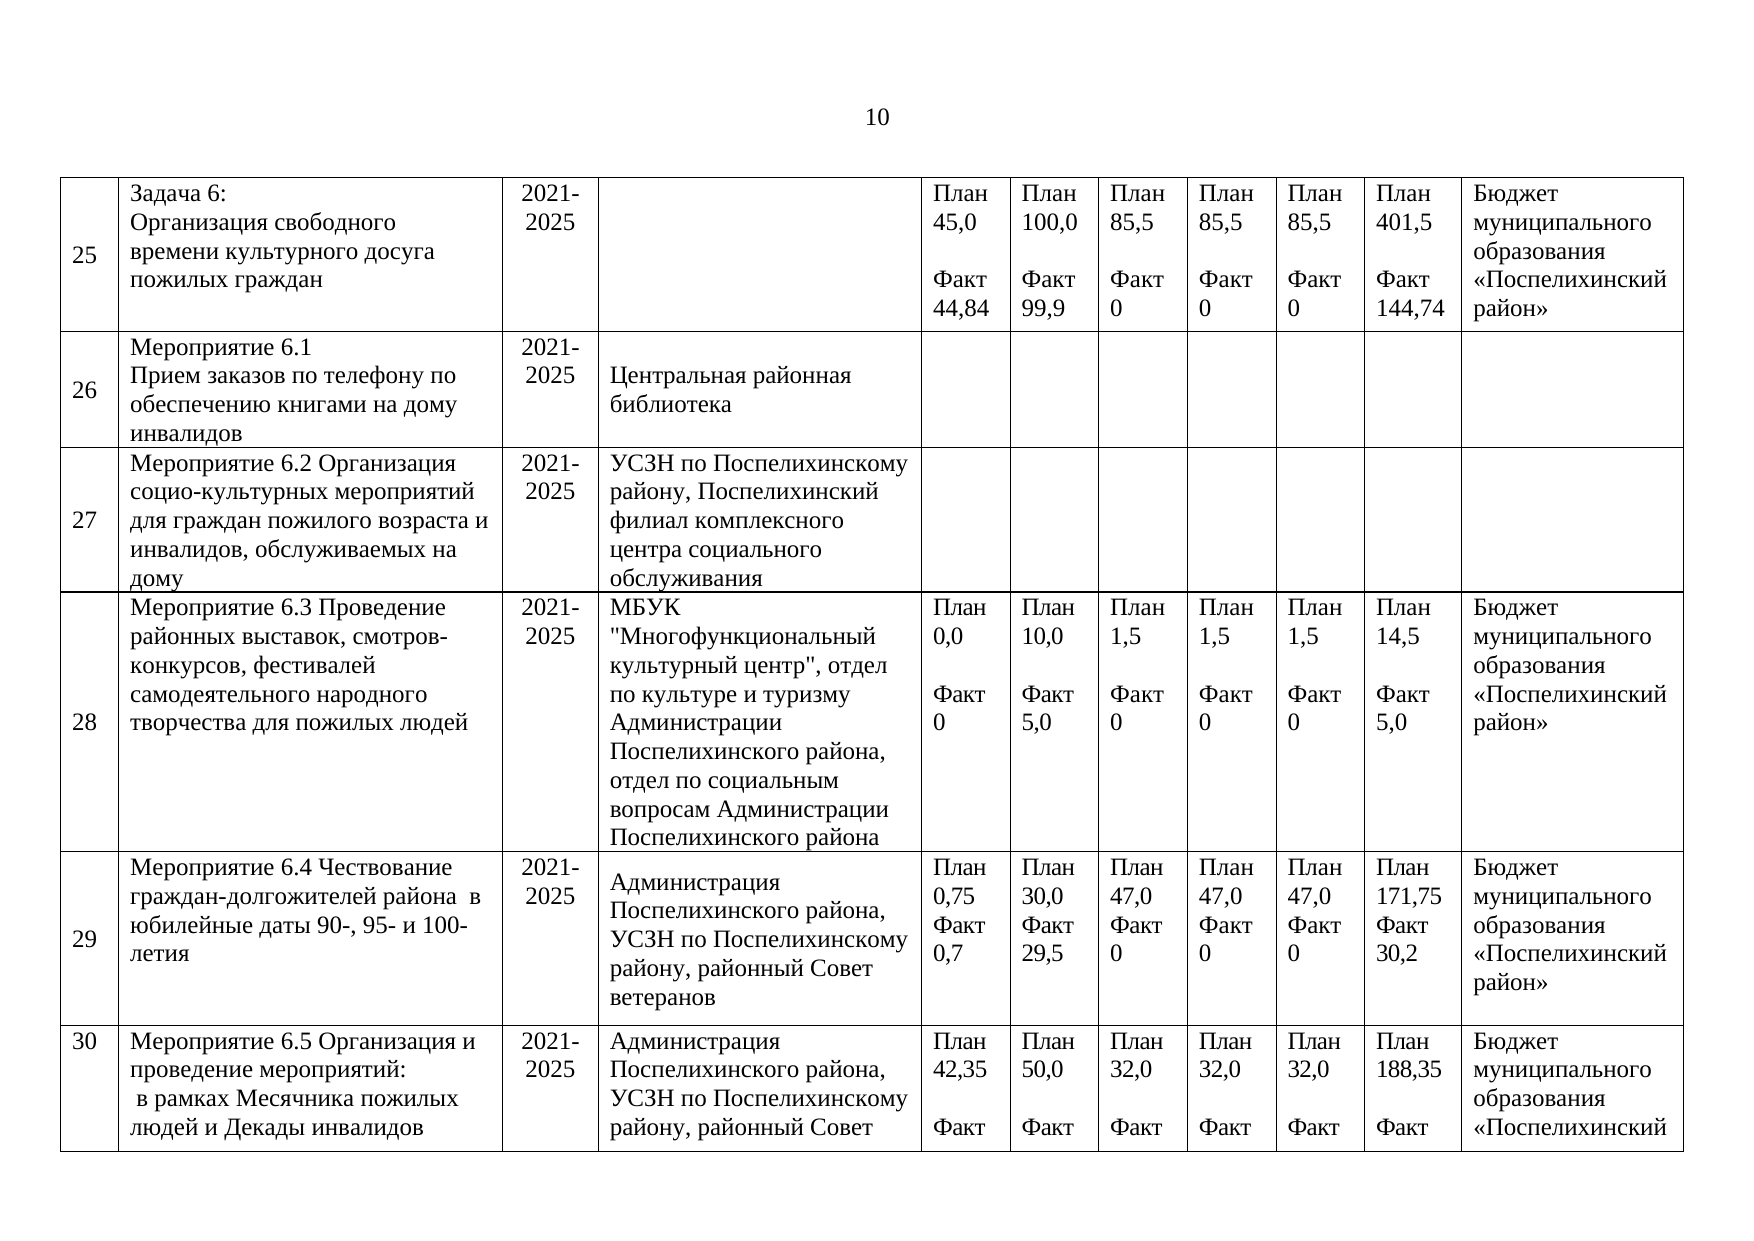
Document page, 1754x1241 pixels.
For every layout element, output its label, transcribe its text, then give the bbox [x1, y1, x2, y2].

table_cell 30 [61, 1026, 118, 1151]
table_cell План47,0 Факт 0 [1277, 852, 1364, 1025]
table_cell План 171,75 Факт 30,2 [1365, 852, 1461, 1025]
table_cell Бюджет муниципального образования «Поспелихинский район» [1462, 178, 1683, 331]
table_cell 2021- 2025 [503, 1026, 598, 1151]
table_cell План 85,5 Факт 0 [1277, 178, 1364, 331]
table_cell [1099, 448, 1187, 591]
table_cell 26 [61, 332, 118, 447]
table_cell [1011, 332, 1098, 447]
table_cell Мероприятие 6.3 Проведение районных выставок, смотров-конкурсов, фестивалей самодеятельного народного творчества для пожилых людей [119, 593, 502, 851]
table_cell [922, 448, 1010, 591]
table_cell План 14,5 Факт 5,0 [1365, 593, 1461, 851]
table_cell [1462, 332, 1683, 447]
table_cell [1462, 448, 1683, 591]
table_cell План45,0 Факт 44,84 [922, 178, 1010, 331]
table_cell План 401,5 Факт 144,74 [1365, 178, 1461, 331]
table_cell Центральная районная библиотека [599, 332, 921, 447]
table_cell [922, 1026, 1010, 1151]
table_cell 2021- 2025 [503, 332, 598, 447]
table_cell [1011, 448, 1098, 591]
table_cell 2021- 2025 [503, 593, 598, 851]
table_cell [1462, 1026, 1683, 1151]
table_cell [599, 178, 921, 331]
table_cell [1365, 448, 1461, 591]
table_cell 2021- 2025 [503, 448, 598, 591]
table_cell МБУК "Многофункциональный культурный центр", отдел по культуре и туризму Администрации Поспелихинского района, отдел по социальным вопросам Администрации Поспелихинского района [599, 593, 921, 851]
table_cell План 30,0 Факт 29,5 [1011, 852, 1098, 1025]
table_cell [922, 332, 1010, 447]
table_cell План 32,0 Факт 0 [1277, 1026, 1364, 1151]
table_cell Задача 6: Организация свободного времени культурного досуга пожилых граждан [119, 178, 502, 331]
table_cell УСЗН по Поспелихинскому району, Поспелихинский филиал комплексного центра социального обслуживания [599, 448, 921, 591]
table_cell План85,5 Факт 0 [1099, 178, 1187, 331]
table_cell План 50,0 Факт 65,4 [1011, 1026, 1098, 1151]
table_cell План1,5 Факт 0 [1099, 593, 1187, 851]
table_cell [1365, 332, 1461, 447]
table_cell План100,0 Факт 99,9 [1011, 178, 1098, 331]
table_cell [599, 1026, 921, 1151]
table_cell 27 [61, 448, 118, 591]
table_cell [1365, 1026, 1461, 1151]
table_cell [119, 1026, 502, 1151]
table_cell План 10,0 Факт 5,0 [1011, 593, 1098, 851]
table_cell 2021- 2025 [503, 852, 598, 1025]
table_cell Мероприятие 6.1 Прием заказов по телефону по обеспечению книгами на дому инвалидов [119, 332, 502, 447]
table_cell [1099, 332, 1187, 447]
table_cell Мероприятие 6.2 Организация социо-культурных мероприятий для граждан пожилого возраста и инвалидов, обслуживаемых на дому [119, 448, 502, 591]
table_cell 2021- 2025 [503, 178, 598, 331]
table_cell План 1,5 Факт 0 [1188, 593, 1276, 851]
table_cell План 0,75 Факт 0,7 [922, 852, 1010, 1025]
table_cell Администрация Поспелихинского района, УСЗН по Поспелихинскому району, районный Совет ветеранов [599, 852, 921, 1025]
table_cell План47,0 Факт 0 [1188, 852, 1276, 1025]
table_cell 28 [61, 593, 118, 851]
table_cell Бюджет муниципального образования «Поспелихинский район» [1462, 852, 1683, 1025]
table_cell [1277, 332, 1364, 447]
table_cell Мероприятие 6.4 Чествование граждан-долгожителей района в юбилейные даты 90-, 95- и 100-летия [119, 852, 502, 1025]
table_cell 29 [61, 852, 118, 1025]
table_cell [1188, 448, 1276, 591]
table_cell План 47,0 Факт 0 [1099, 852, 1187, 1025]
table_cell План 32,0 Факт 0 [1099, 1026, 1187, 1151]
table_cell План 0,0 Факт 0 [922, 593, 1010, 851]
table_cell План 1,5 Факт 0 [1277, 593, 1364, 851]
table_cell Бюджет муниципального образования «Поспелихинский район» [1462, 593, 1683, 851]
table_cell План85,5 Факт 0 [1188, 178, 1276, 331]
table_cell [1277, 448, 1364, 591]
table_cell 25 [61, 178, 118, 331]
table_cell [1188, 332, 1276, 447]
table_cell План 32,0 Факт 0 [1188, 1026, 1276, 1151]
